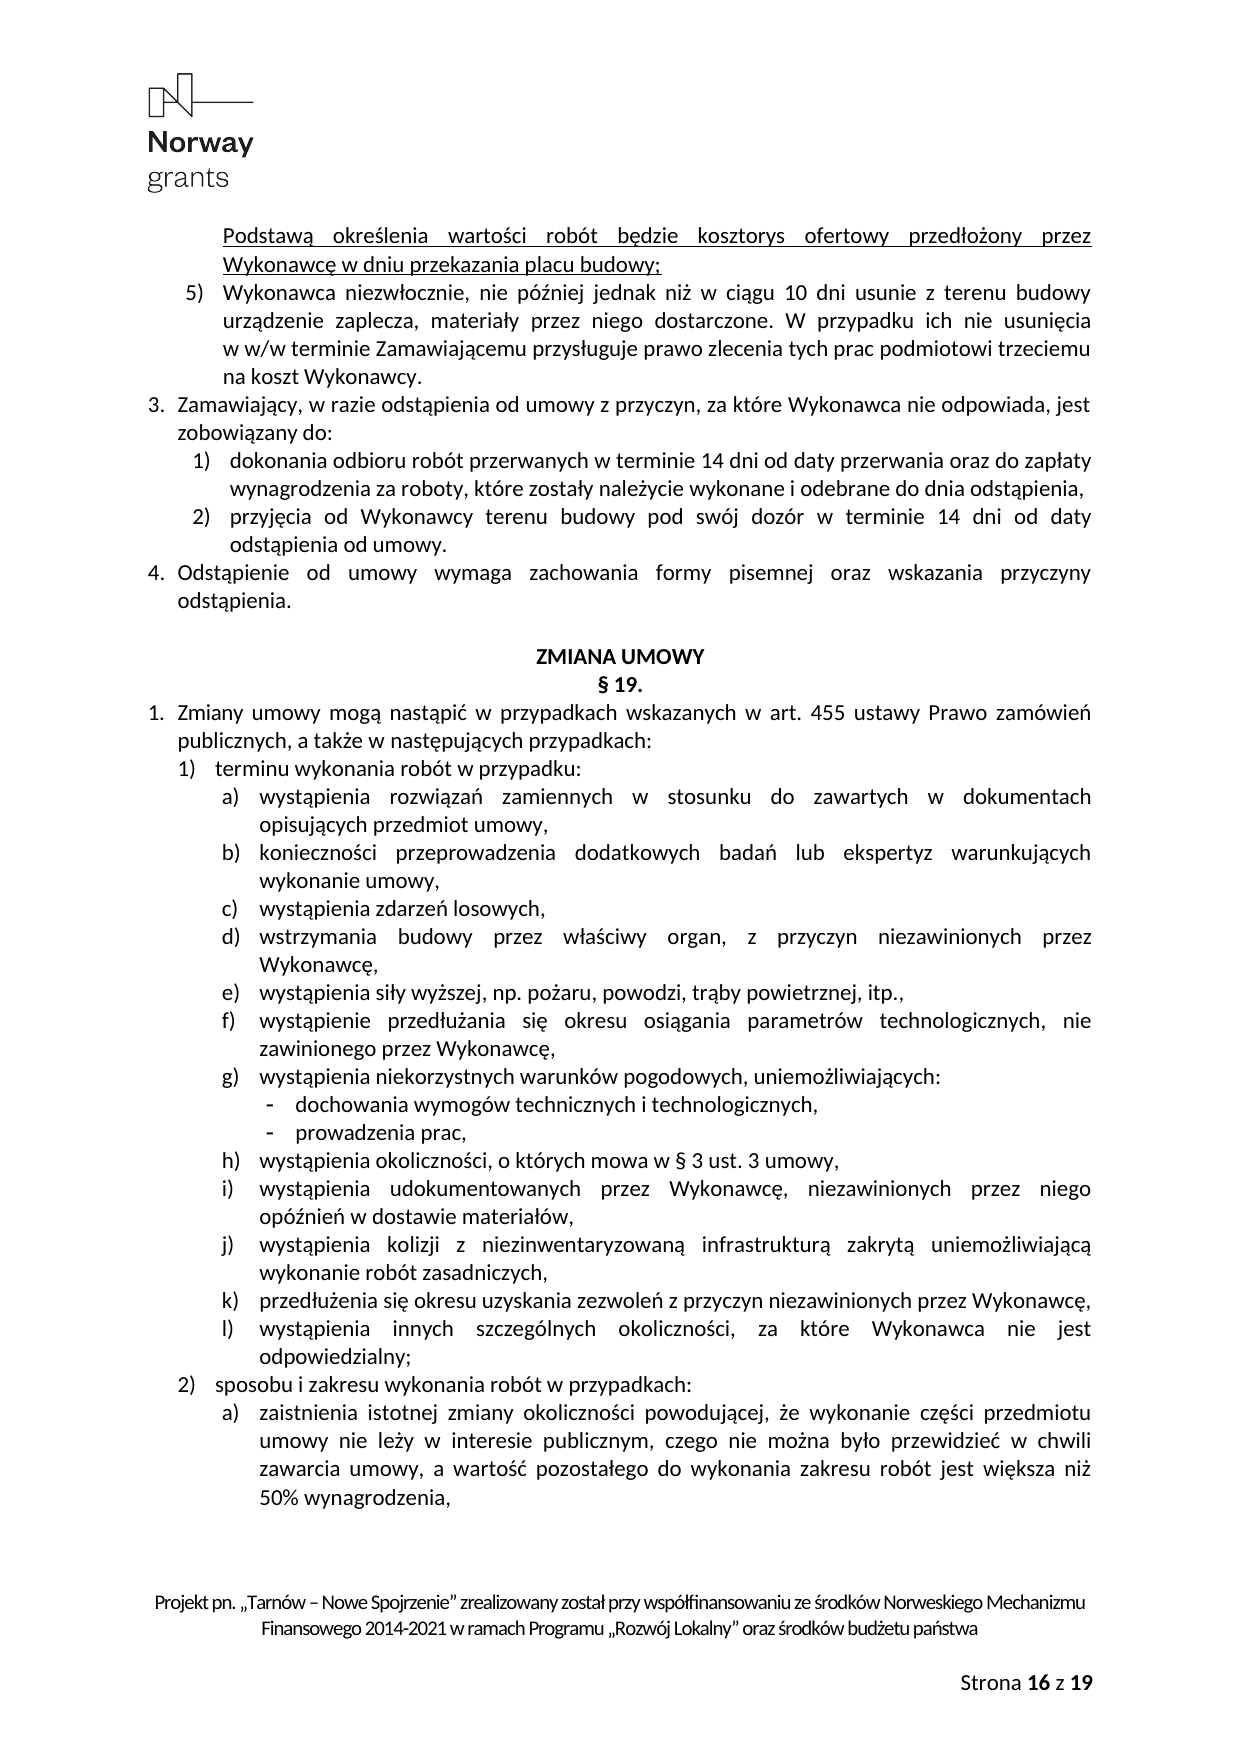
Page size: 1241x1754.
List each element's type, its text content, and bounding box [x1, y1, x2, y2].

list zaistnienia istotnej zmiany okoliczności powodującej, że wykonanie części przedmiotu umowy nie leży w interesie publicznym, czego nie można było przewidzieć w chwili zawarcia umowy, a wartość pozostałego do wykonania zakresu robót jest większa niż 50% wynagrodzenia, [222, 1398, 1093, 1511]
list Odstąpienie od umowy wymaga zachowania formy pisemnej oraz wskazania przyczyny odstąpienia. [148, 558, 1093, 614]
list wystąpienia rozwiązań zamiennych w stosunku do zawartych w dokumentach opisujących przedmiot umowy, [222, 782, 1093, 838]
picture [147, 73, 254, 193]
list Zmiany umowy mogą nastąpić w przypadkach wskazanych w art. 455 ustawy Prawo zamówień publicznych, a także w następujących przypadkach: [148, 698, 1093, 754]
list wstrzymania budowy przez właściwy organ, z przyczyn niezawinionych przez Wykonawcę, [222, 922, 1093, 978]
list przyjęcia od Wykonawcy terenu budowy pod swój dozór w terminie 14 dni od daty odstąpienia od umowy. [192, 502, 1093, 558]
subtitle ZMIANA UMOWY [148, 642, 1093, 670]
list Zamawiający, w razie odstąpienia od umowy z przyczyn, za które Wykonawca nie odpowiada, jest zobowiązany do: [148, 390, 1093, 446]
list dokonania odbioru robót przerwanych w terminie 14 dni od daty przerwania oraz do zapłaty wynagrodzenia za roboty, które zostały należycie wykonane i odebrane do dnia odstąpienia, [192, 446, 1093, 502]
list wystąpienia udokumentowanych przez Wykonawcę, niezawinionych przez niego opóźnień w dostawie materiałów, [222, 1174, 1093, 1230]
list prowadzenia prac, [266, 1118, 1093, 1146]
list sposobu i zakresu wykonania robót w przypadkach: [177, 1371, 1093, 1398]
list wystąpienia innych szczególnych okoliczności, za które Wykonawca nie jest odpowiedzialny; [222, 1314, 1093, 1371]
list wystąpienia okoliczności, o których mowa w § 3 ust. 3 umowy, [222, 1146, 1093, 1174]
list wystąpienie przedłużania się okresu osiągania parametrów technologicznych, nie zawinionego przez Wykonawcę, [222, 1006, 1093, 1062]
list wystąpienia siły wyższej, np. pożaru, powodzi, trąby powietrznej, itp., [222, 978, 1093, 1006]
list dochowania wymogów technicznych i technologicznych, [266, 1090, 1093, 1118]
list konieczności przeprowadzenia dodatkowych badań lub ekspertyz warunkujących wykonanie umowy, [222, 838, 1093, 894]
list wystąpienia kolizji z niezinwentaryzowaną infrastrukturą zakrytą uniemożliwiającą wykonanie robót zasadniczych, [222, 1230, 1093, 1286]
list Wykonawca niezwłocznie, nie później jednak niż w ciągu 10 dni usunie z terenu budowy urządzenie zaplecza, materiały przez niego dostarczone. W przypadku ich nie usunięcia w w/w terminie Zamawiającemu przysługuje prawo zlecenia tych prac podmiotowi trzeciemu na koszt Wykonawcy. [185, 278, 1093, 390]
list przedłużenia się okresu uzyskania zezwoleń z przyczyn niezawinionych przez Wykonawcę, [222, 1286, 1093, 1314]
list wystąpienia niekorzystnych warunków pogodowych, uniemożliwiających: [222, 1062, 1093, 1090]
list terminu wykonania robót w przypadku: [177, 754, 1093, 782]
text § 19. [148, 670, 1093, 698]
list wystąpienia zdarzeń losowych, [222, 894, 1093, 922]
